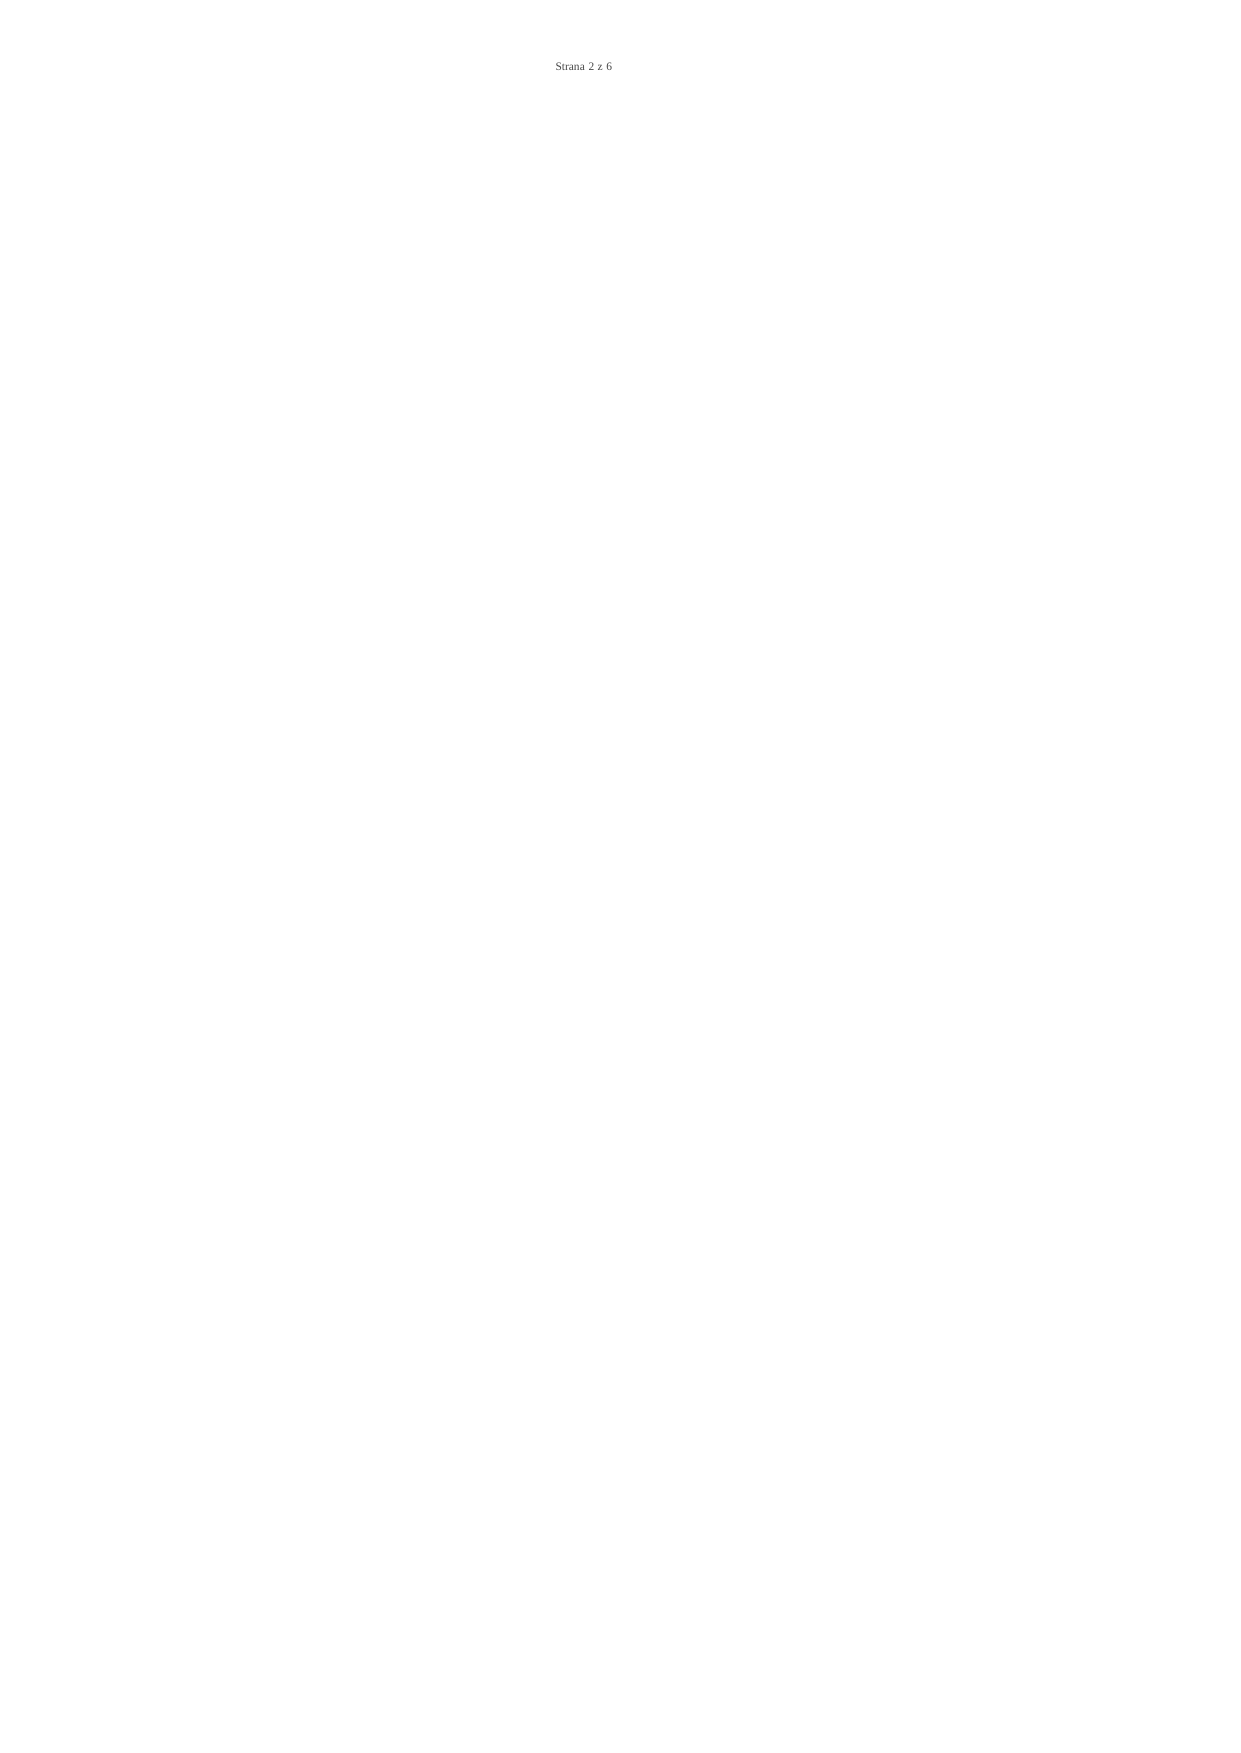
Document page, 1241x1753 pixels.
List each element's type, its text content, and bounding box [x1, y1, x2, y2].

text Strana 2 z 6 [46, 60, 1121, 73]
